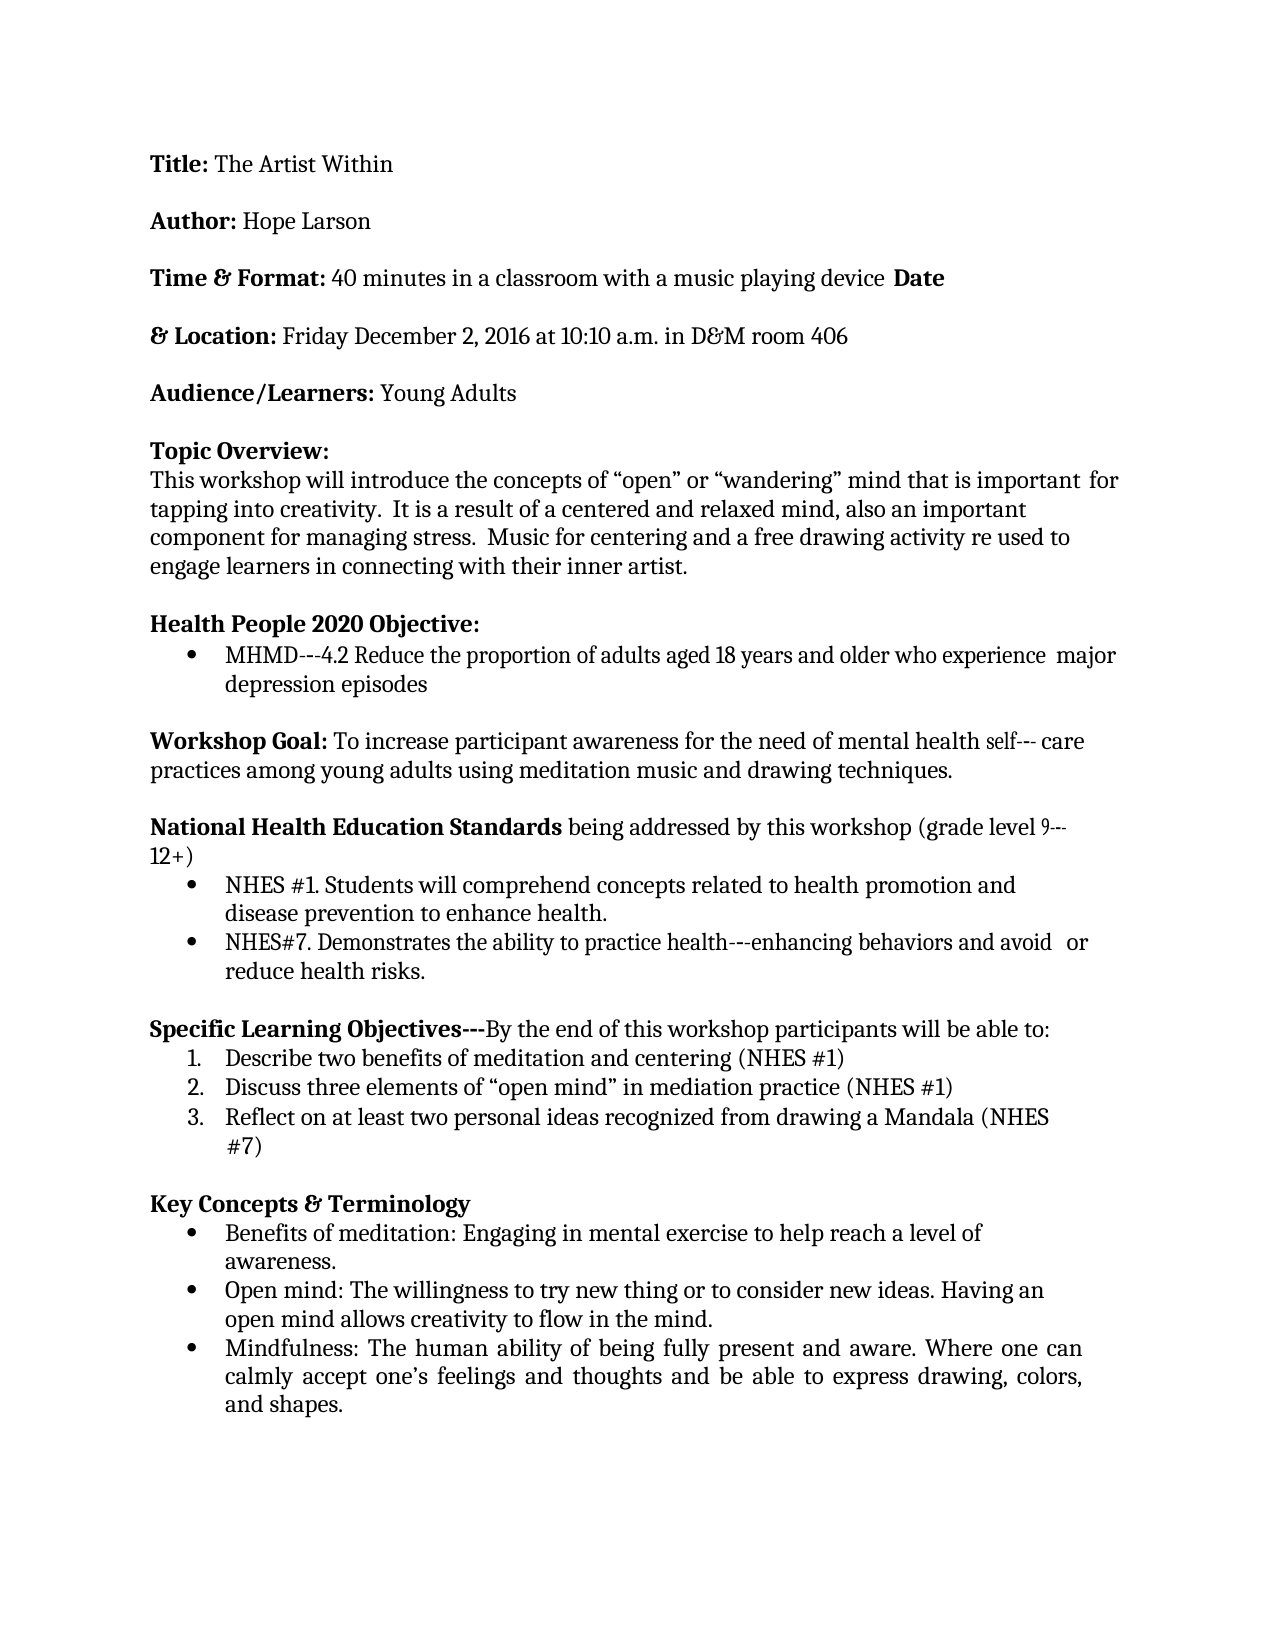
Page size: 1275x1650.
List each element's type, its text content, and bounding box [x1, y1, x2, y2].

subtitle Key Concepts & Terminology [150, 1189, 1135, 1218]
list Open mind: The willingness to try new thing or to consider new ideas. Having an open mind allows creativity to flow in the mind. [187, 1276, 1082, 1333]
subtitle Topic Overview: [150, 437, 1135, 466]
list Describe two benefits of meditation and centering (NHES #1) [187, 1043, 1135, 1073]
text Specific Learning Objectives-­‐‑By the end of this workshop participants will be able to: [150, 1014, 1135, 1043]
list Benefits of meditation: Engaging in mental exercise to help reach a level of awareness. [187, 1218, 1016, 1276]
list MHMD-­‐‑4.2 Reduce the proportion of adults aged 18 years and older who experience major depression episodes [187, 641, 1119, 698]
list Reflect on at least two personal ideas recognized from drawing a Mandala (NHES [187, 1102, 1135, 1131]
list Discuss three elements of “open mind” in mediation practice (NHES #1) [187, 1073, 1135, 1102]
subtitle Health People 2020 Objective: [150, 609, 1135, 638]
text This workshop will introduce the concepts of “open” or “wandering” mind that is important for tapping into creativity. It is a result of a centered and relaxed mind, also an important component for managing stress. Music for centering and a free drawing activity re used to engage learners in connecting with their inner artist. [150, 466, 1119, 581]
list NHES#7. Demonstrates the ability to practice health-­‐‑enhancing behaviors and avoid or reduce health risks. [187, 928, 1119, 986]
text Title: The Artist Within Author: Hope Larson [150, 150, 485, 236]
list Mindfulness: The human ability of being fully present and aware. Where one can calmly accept one’s feelings and thoughts and be able to express drawing, colors, and shapes. [187, 1333, 1083, 1419]
text National Health Education Standards being addressed by this workshop (grade level 9-­‐‑ 12+) [150, 813, 1119, 871]
text Time & Format: 40 minutes in a classroom with a music playing device Date & Location: Friday December 2, 2016 at 10:10 a.m. in D&M room 406 Audience/Learners: Young Adults [150, 264, 960, 408]
text #7) [139, 1131, 349, 1160]
list NHES #1. Students will comprehend concepts related to health promotion and disease prevention to enhance health. [187, 871, 1058, 928]
text Workshop Goal: To increase participant awareness for the need of mental health self-­‐‑ care practices among young adults using meditation music and drawing techniques. [150, 727, 1119, 784]
